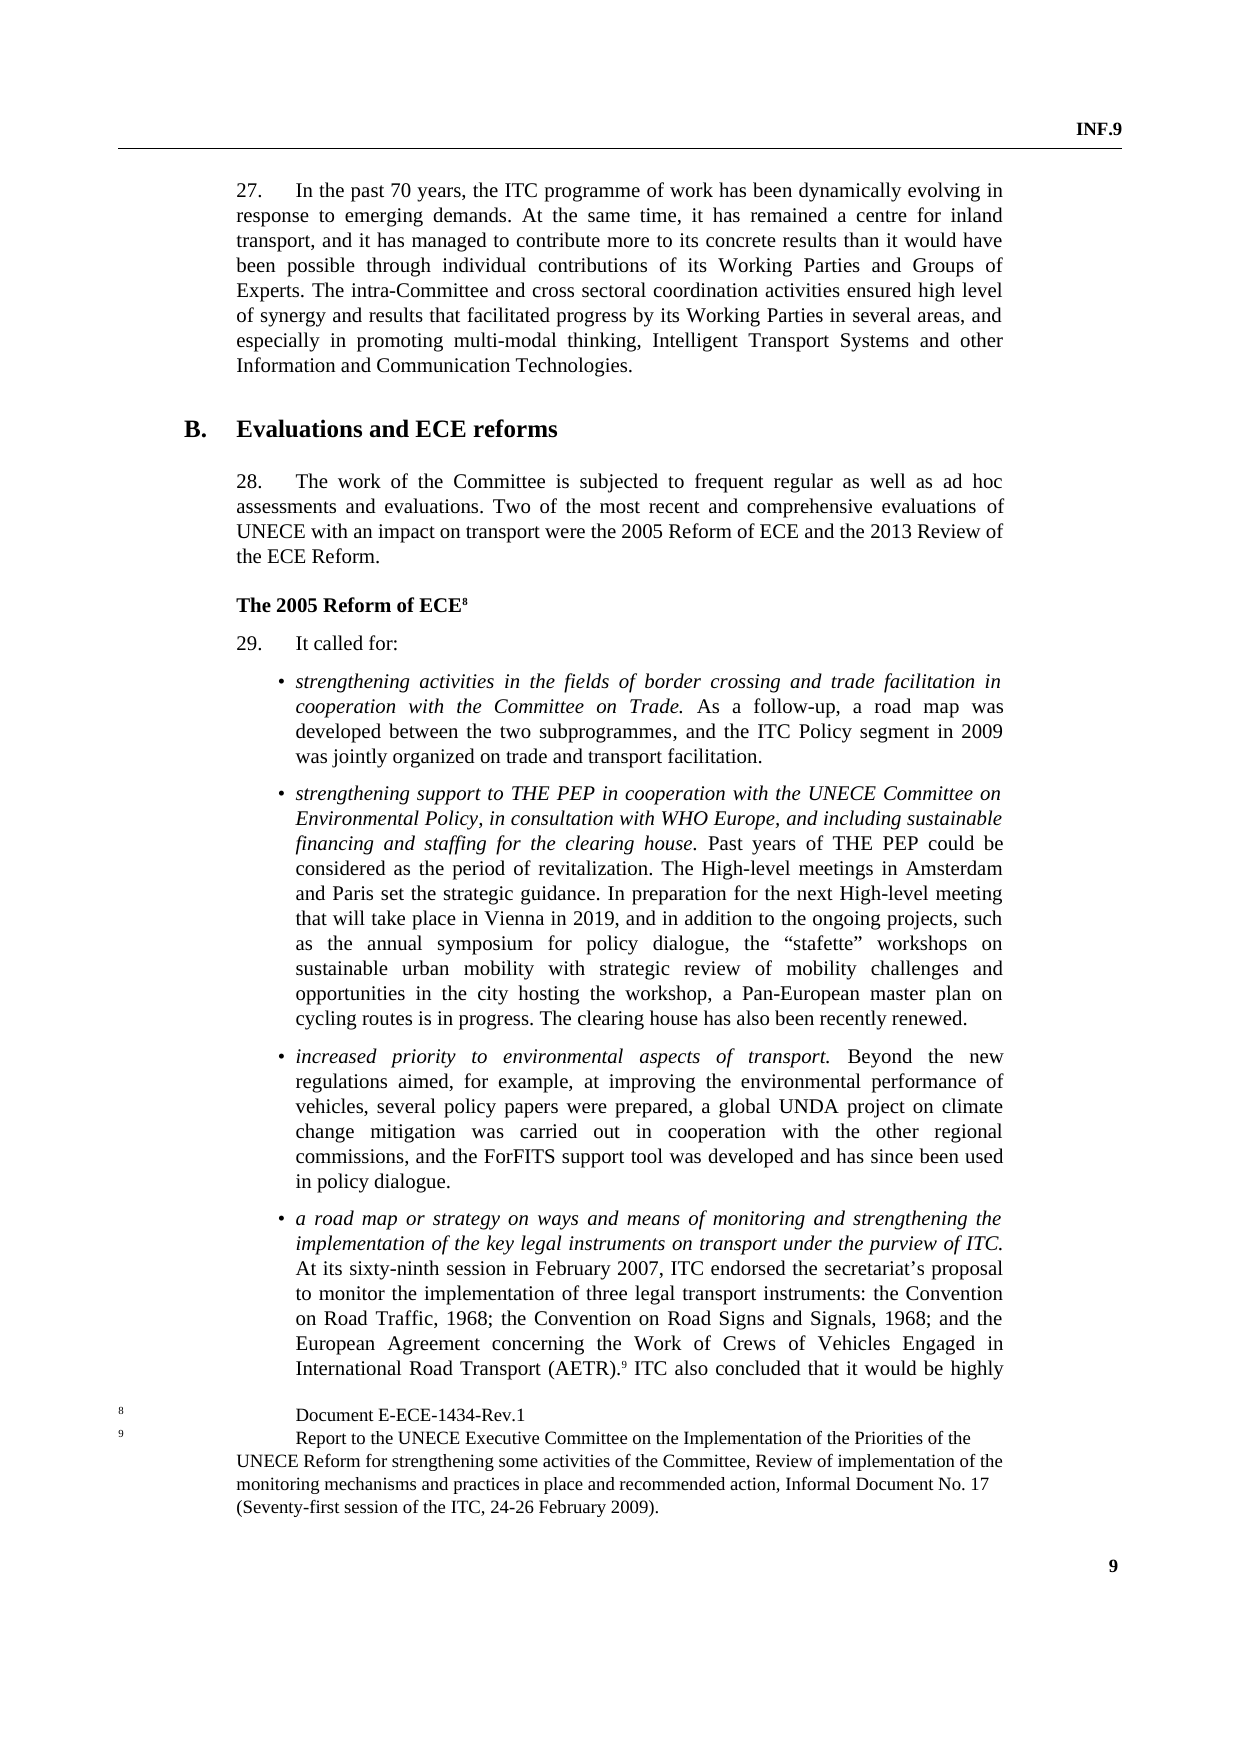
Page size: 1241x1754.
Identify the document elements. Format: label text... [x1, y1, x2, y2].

text The 2005 Reform of ECE [118, 593, 1004, 618]
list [278, 1205, 1004, 1380]
list strengthening support to THE PEP in cooperation with the UNECE Committee on Environmental Policy, in consultation with WHO Europe, and including sustainable financing and staffing for the clearing house. Past years of THE PEP could be considered as the period of revitalization. The High-level meetings in Amsterdam and Paris set the strategic guidance. In preparation for the next High-level meeting that will take place in Vienna in 2019, and in addition to the ongoing projects, such as the annual symposium for policy dialogue, the “stafette” workshops on sustainable urban mobility with strategic review of mobility challenges and opportunities in the city hosting the workshop, a Pan-European master plan on cycling routes is in progress. The clearing house has also been recently renewed. [278, 780, 1004, 1030]
text 29. It called for: [236, 630, 1004, 655]
list increased priority to environmental aspects of transport. Beyond the new regulations aimed, for example, at improving the environmental performance of vehicles, several policy papers were prepared, a global UNDA project on climate change mitigation was carried out in cooperation with the other regional commissions, and the ForFITS support tool was developed and has since been used in policy dialogue. [278, 1043, 1004, 1193]
text B. Evaluations and ECE reforms [118, 415, 1004, 443]
text 28. The work of the Committee is subjected to frequent regular as well as ad hoc assessments and evaluations. Two of the most recent and comprehensive evaluations of UNECE with an impact on transport were the 2005 Reform of ECE and the 2013 Review of the ECE Reform. [236, 468, 1004, 568]
text 27. In the past 70 years, the ITC programme of work has been dynamically evolving in response to emerging demands. At the same time, it has remained a centre for inland transport, and it has managed to contribute more to its concrete results than it would have been possible through individual contributions of its Working Parties and Groups of Experts. The intra-Committee and cross sectoral coordination activities ensured high level of synergy and results that facilitated progress by its Working Parties in several areas, and especially in promoting multi-modal thinking, Intelligent Transport Systems and other Information and Communication Technologies. [236, 177, 1004, 377]
list strengthening activities in the fields of border crossing and trade facilitation in cooperation with the Committee on Trade. As a follow-up, a road map was developed between the two subprogrammes, and the ITC Policy segment in 2009 was jointly organized on trade and transport facilitation. [278, 668, 1004, 768]
